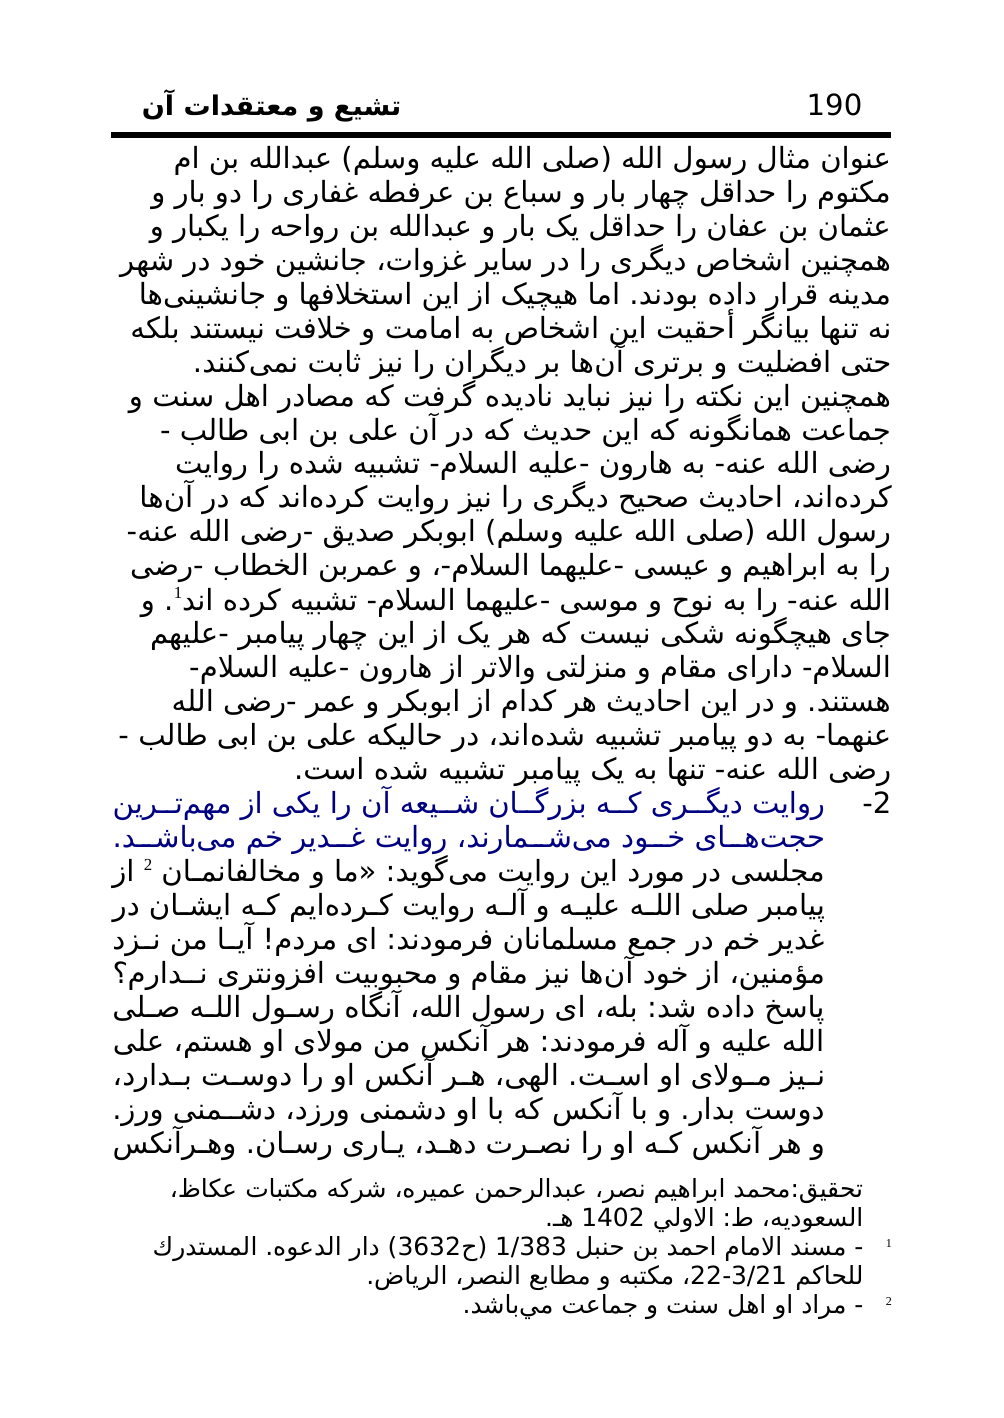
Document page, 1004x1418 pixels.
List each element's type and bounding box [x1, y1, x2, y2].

text [112, 141, 892, 787]
list [112, 787, 862, 1160]
